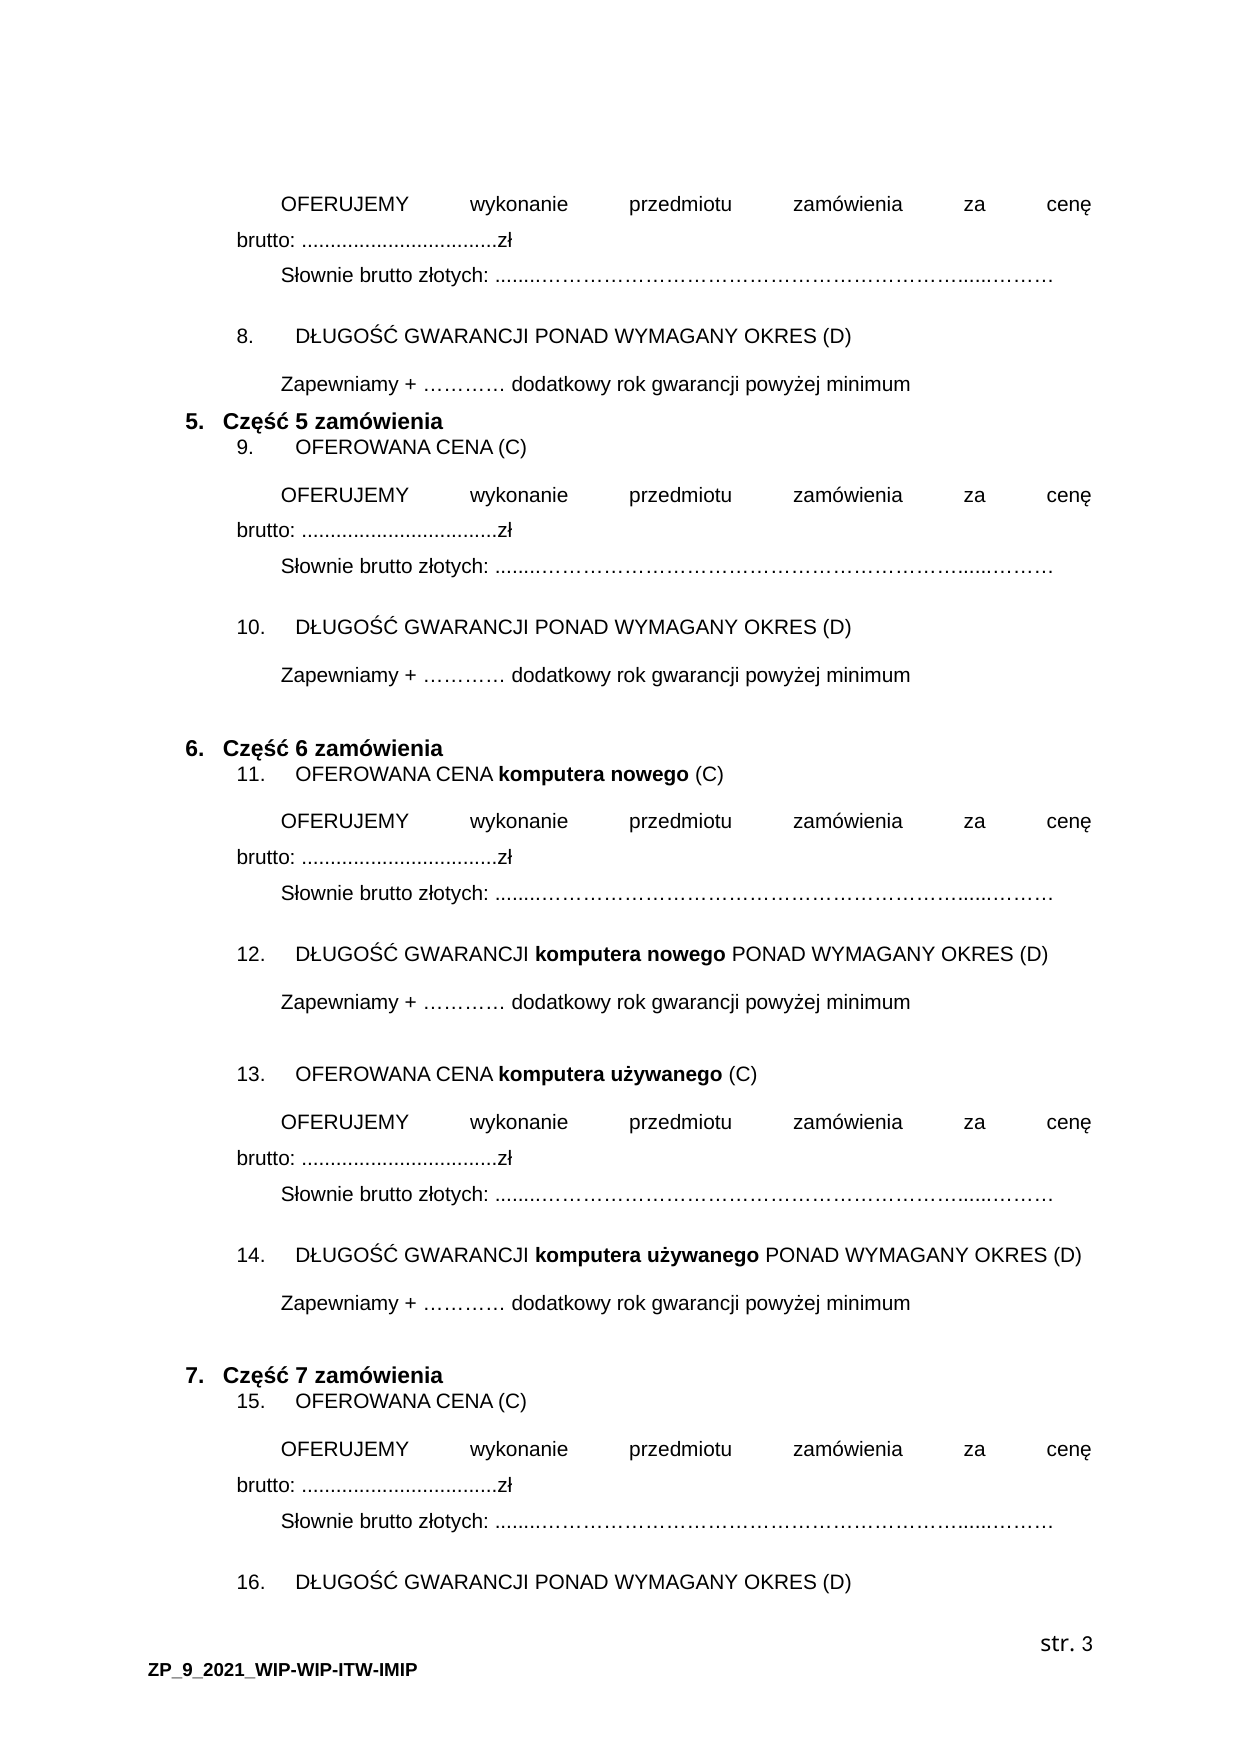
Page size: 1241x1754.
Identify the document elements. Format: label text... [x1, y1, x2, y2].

text Słownie brutto złotych: ........……………………………………………………......……… [236, 1182, 1092, 1206]
list Zapewniamy + ………… dodatkowy rok gwarancji powyżej minimum [236, 990, 1092, 1014]
list OFERUJEMY wykonanie przedmiotu zamówienia za cenę brutto: ..................................zł [236, 191, 1092, 251]
list OFERUJEMY wykonanie przedmiotu zamówienia za cenę brutto: ..................................zł [236, 482, 1092, 542]
list Zapewniamy + ………… dodatkowy rok gwarancji powyżej minimum [236, 663, 1092, 687]
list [236, 1437, 1092, 1497]
list Część 6 zamówienia [185, 735, 1092, 761]
list Część 5 zamówienia [185, 408, 1092, 434]
text Słownie brutto złotych: ........……………………………………………………......……… [236, 1508, 1092, 1532]
list DŁUGOŚĆ GWARANCJI PONAD WYMAGANY OKRES (D) [236, 1569, 1092, 1593]
list Zapewniamy + ………… dodatkowy rok gwarancji powyżej minimum [236, 372, 1092, 396]
list OFERUJEMY wykonanie przedmiotu zamówienia za cenę brutto: ..................................zł [236, 1110, 1092, 1170]
list Zapewniamy + ………… dodatkowy rok gwarancji powyżej minimum [236, 1291, 1092, 1314]
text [236, 263, 1092, 287]
list OFERUJEMY wykonanie przedmiotu zamówienia za cenę brutto: ..................................zł [236, 809, 1092, 869]
list Część 7 zamówienia [185, 1362, 1092, 1389]
list OFEROWANA CENA komputera używanego (C) [236, 1062, 1092, 1086]
list OFEROWANA CENA komputera nowego (C) [236, 761, 1092, 785]
list OFEROWANA CENA (C) [236, 434, 1092, 458]
list DŁUGOŚĆ GWARANCJI komputera używanego PONAD WYMAGANY OKRES (D) [236, 1243, 1092, 1267]
list DŁUGOŚĆ GWARANCJI PONAD WYMAGANY OKRES (D) [236, 324, 1092, 348]
list OFEROWANA CENA (C) [236, 1389, 1092, 1413]
list DŁUGOŚĆ GWARANCJI komputera nowego PONAD WYMAGANY OKRES (D) [236, 942, 1092, 966]
text Słownie brutto złotych: ........……………………………………………………......……… [236, 881, 1092, 905]
text Słownie brutto złotych: ........……………………………………………………......……… [236, 554, 1092, 578]
list DŁUGOŚĆ GWARANCJI PONAD WYMAGANY OKRES (D) [236, 615, 1092, 639]
